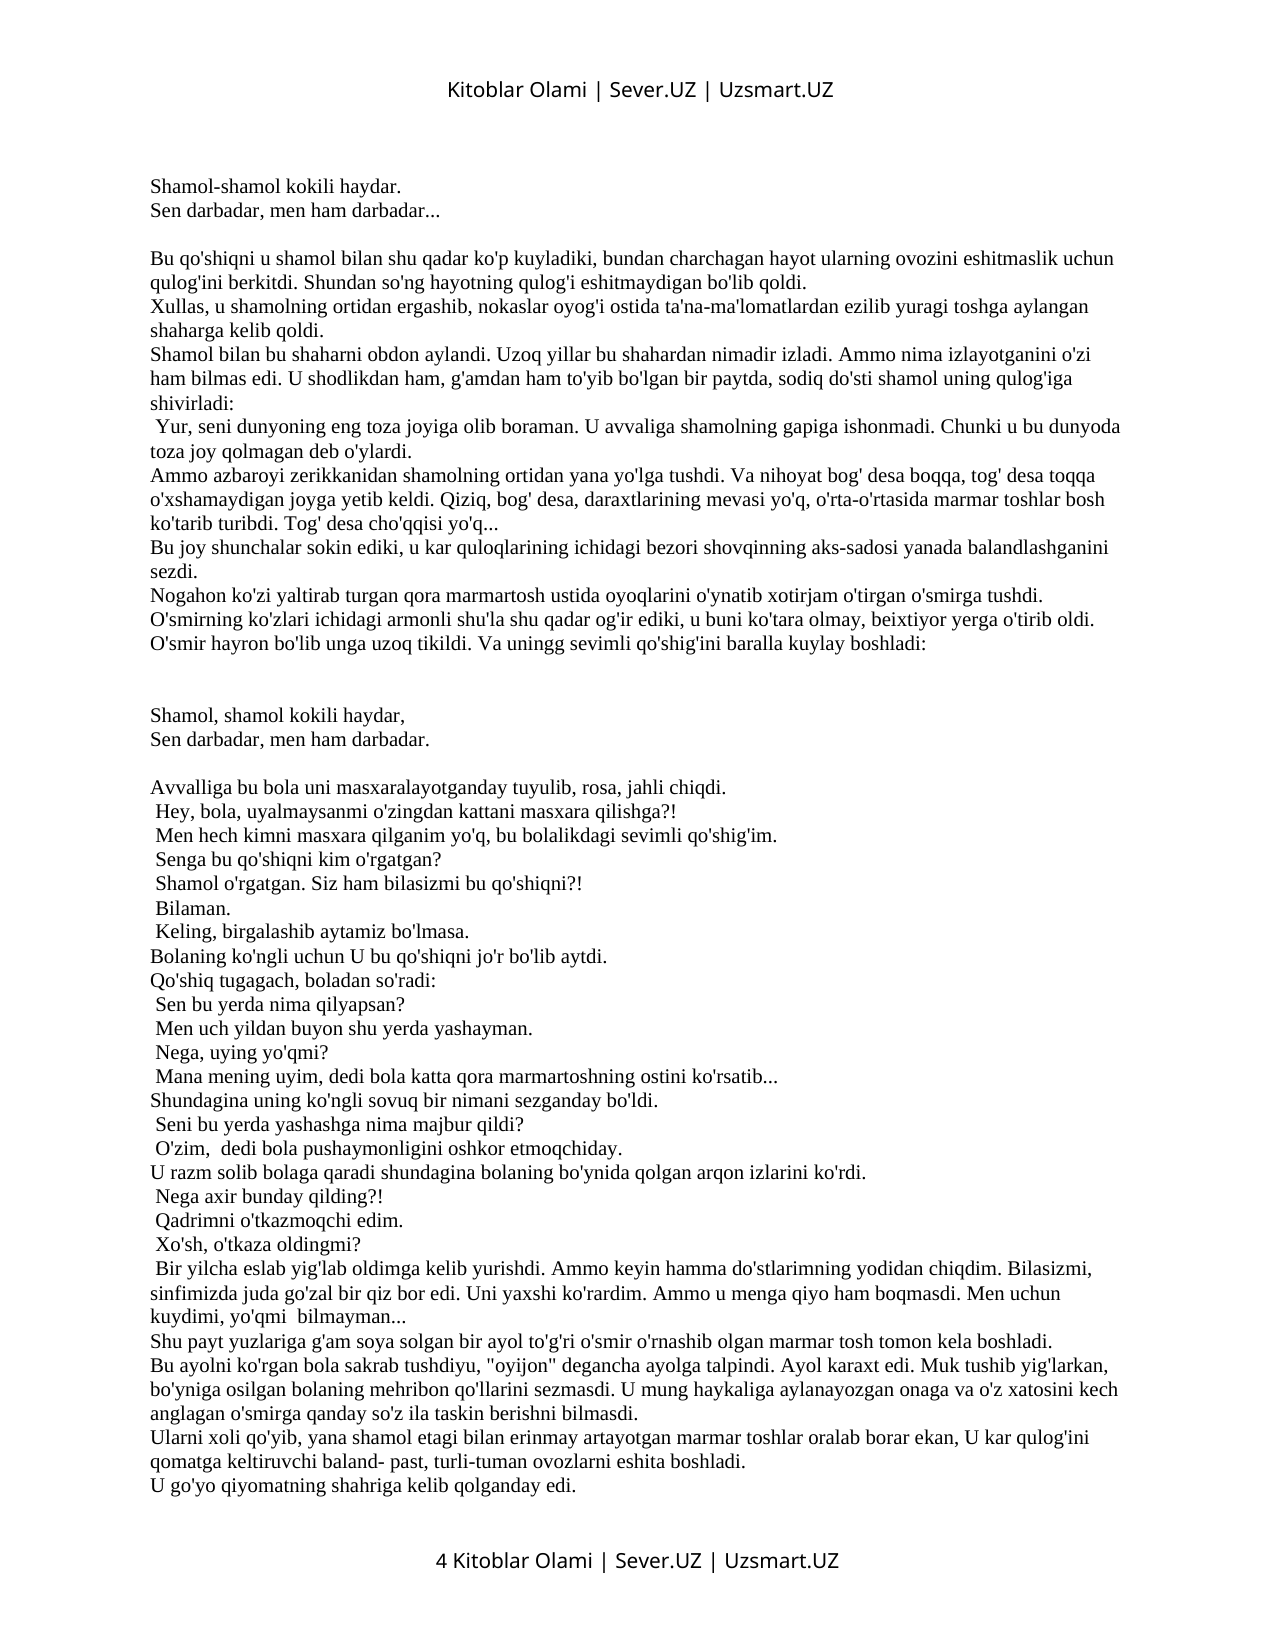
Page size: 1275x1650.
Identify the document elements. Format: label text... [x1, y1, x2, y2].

text Shamol bilan bu shaharni obdon aylandi. Uzoq yillar bu shahardan nimadir izladi. Ammo nima izlayotganini o'zi ham bilmas edi. U shodlikdan ham, g'amdan ham to'yib bo'lgan bir paytda, sodiq do'sti shamol uning qulog'iga shivirladi: [150, 342, 1125, 414]
text U go'yo qiyomatning shahriga kelib qolganday edi. [150, 1473, 1125, 1497]
text Bu qo'shiqni u shamol bilan shu qadar ko'p kuyladiki, bundan charchagan hayot ularning ovozini eshitmaslik uchun qulog'ini berkitdi. Shundan so'ng hayotning qulog'i eshitmaydigan bo'lib qoldi. [150, 246, 1125, 294]
text Ammo azbaroyi zerikkanidan shamolning ortidan yana yo'lga tushdi. Va nihoyat bog' desa boqqa, tog' desa toqqa o'xshamaydigan joyga yetib keldi. Qiziq, bog' desa, daraxtlarining mevasi yo'q, o'rta-o'rtasida marmar toshlar bosh ko'tarib turibdi. Tog' desa cho'qqisi yo'q... [150, 463, 1125, 535]
text Nega axir bunday qilding?! [150, 1184, 1125, 1208]
text Shamol-shamol kokili haydar. [150, 174, 1125, 198]
text O'zim, dedi bola pushaymonligini oshkor etmoqchiday. [150, 1136, 1125, 1160]
text Shundagina uning ko'ngli sovuq bir nimani sezganday bo'ldi. [150, 1088, 1125, 1112]
text Men hech kimni masxara qilganim yo'q, bu bolalikdagi sevimli qo'shig'im. [150, 823, 1125, 847]
text O'smir hayron bo'lib unga uzoq tikildi. Va uningg sevimli qo'shig'ini baralla kuylay boshladi: [150, 631, 1125, 655]
text Men uch yildan buyon shu yerda yashayman. [150, 1016, 1125, 1040]
text Xo'sh, o'tkaza oldingmi? [150, 1232, 1125, 1256]
text Seni bu yerda yashashga nima majbur qildi? [150, 1112, 1125, 1136]
text Qo'shiq tugagach, boladan so'radi: [150, 968, 1125, 992]
text Sen bu yerda nima qilyapsan? [150, 992, 1125, 1016]
text Shu payt yuzlariga g'am soya solgan bir ayol to'g'ri o'smir o'rnashib olgan marmar tosh tomon kela boshladi. [150, 1328, 1125, 1353]
text Nogahon ko'zi yaltirab turgan qora marmartosh ustida oyoqlarini o'ynatib xotirjam o'tirgan o'smirga tushdi. O'smirning ko'zlari ichidagi armonli shu'la shu qadar og'ir ediki, u buni ko'tara olmay, beixtiyor yerga o'tirib oldi. [150, 583, 1125, 631]
text Avvalliga bu bola uni masxaralayotganday tuyulib, rosa, jahli chiqdi. [150, 775, 1125, 799]
text U razm solib bolaga qaradi shundagina bolaning bo'ynida qolgan arqon izlarini ko'rdi. [150, 1160, 1125, 1184]
text Qadrimni o'tkazmoqchi edim. [150, 1208, 1125, 1232]
text Ularni xoli qo'yib, yana shamol etagi bilan erinmay artayotgan marmar toshlar oralab borar ekan, U kar qulog'ini qomatga keltiruvchi baland- past, turli-tuman ovozlarni eshita boshladi. [150, 1425, 1125, 1473]
text Sen darbadar, men ham darbadar. [150, 727, 1125, 751]
text Senga bu qo'shiqni kim o'rgatgan? [150, 847, 1125, 871]
text Bu ayolni ko'rgan bola sakrab tushdiyu, "oyijon" degancha ayolga talpindi. Ayol karaxt edi. Muk tushib yig'larkan, bo'yniga osilgan bolaning mehribon qo'llarini sezmasdi. U mung haykaliga aylanayozgan onaga va o'z xatosini kech anglagan o'smirga qanday so'z ila taskin berishni bilmasdi. [150, 1353, 1125, 1425]
text Shamol, shamol kokili haydar, [150, 703, 1125, 727]
text Yur, seni dunyoning eng toza joyiga olib boraman. U avvaliga shamolning gapiga ishonmadi. Chunki u bu dunyoda toza joy qolmagan deb o'ylardi. [150, 414, 1125, 463]
text Shamol o'rgatgan. Siz ham bilasizmi bu qo'shiqni?! [150, 871, 1125, 895]
text Bu joy shunchalar sokin ediki, u kar quloqlarining ichidagi bezori shovqinning aks-sadosi yanada balandlashganini sezdi. [150, 535, 1125, 583]
text Mana mening uyim, dedi bola katta qora marmartoshning ostini ko'rsatib... [150, 1064, 1125, 1088]
text Bolaning ko'ngli uchun U bu qo'shiqni jo'r bo'lib aytdi. [150, 943, 1125, 968]
text Bilaman. [150, 895, 1125, 919]
text Keling, birgalashib aytamiz bo'lmasa. [150, 919, 1125, 943]
text Nega, uying yo'qmi? [150, 1040, 1125, 1064]
text Xullas, u shamolning ortidan ergashib, nokaslar oyog'i ostida ta'na-ma'lomatlardan ezilib yuragi toshga aylangan shaharga kelib qoldi. [150, 294, 1125, 342]
text Hey, bola, uyalmaysanmi o'zingdan kattani masxara qilishga?! [150, 799, 1125, 823]
text Bir yilcha eslab yig'lab oldimga kelib yurishdi. Ammo keyin hamma do'stlarimning yodidan chiqdim. Bilasizmi, sinfimizda juda go'zal bir qiz bor edi. Uni yaxshi ko'rardim. Ammo u menga qiyo ham boqmasdi. Men uchun kuydimi, yo'qmi bilmayman... [150, 1256, 1125, 1328]
text Sen darbadar, men ham darbadar... [150, 198, 1125, 222]
